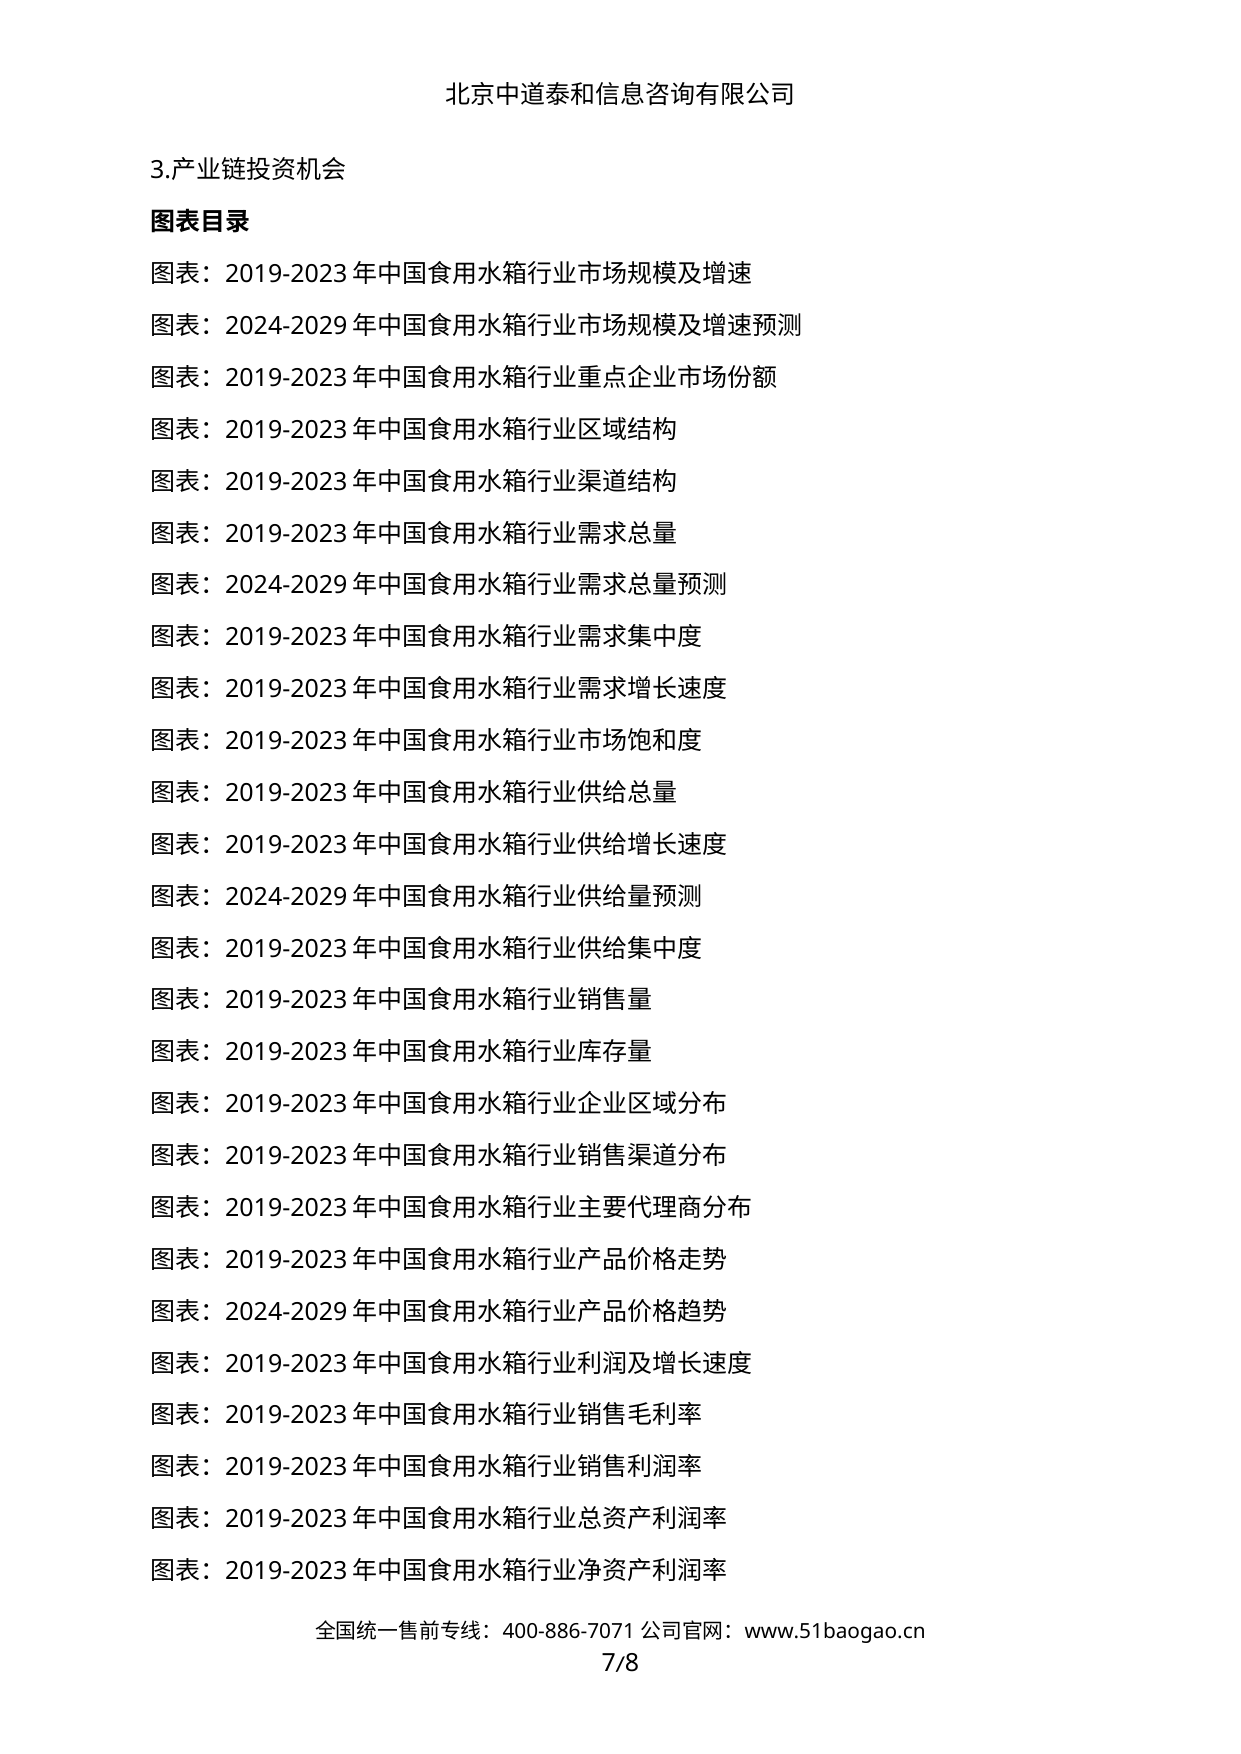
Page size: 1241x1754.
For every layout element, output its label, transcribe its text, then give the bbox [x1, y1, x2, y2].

text 图表：2019-2023年中国食用水箱行业市场规模及增速 [150, 254, 1090, 290]
text 图表：2019-2023年中国食用水箱行业库存量 [150, 1032, 1090, 1068]
text 图表：2019-2023年中国食用水箱行业需求总量 [150, 513, 1090, 549]
text 图表：2024-2029年中国食用水箱行业需求总量预测 [150, 565, 1090, 601]
text 3.产业链投资机会 [150, 150, 1090, 186]
text 图表：2019-2023年中国食用水箱行业市场饱和度 [150, 721, 1090, 757]
text 图表：2019-2023年中国食用水箱行业产品价格走势 [150, 1239, 1090, 1276]
text 图表：2019-2023年中国食用水箱行业主要代理商分布 [150, 1187, 1090, 1224]
text 图表：2024-2029年中国食用水箱行业产品价格趋势 [150, 1291, 1090, 1327]
text 图表：2019-2023年中国食用水箱行业供给集中度 [150, 928, 1090, 964]
text 图表：2019-2023年中国食用水箱行业销售渠道分布 [150, 1136, 1090, 1172]
text 图表：2019-2023年中国食用水箱行业销售利润率 [150, 1447, 1090, 1483]
text 图表：2024-2029年中国食用水箱行业市场规模及增速预测 [150, 306, 1090, 342]
text 图表：2019-2023年中国食用水箱行业供给总量 [150, 772, 1090, 809]
text 图表：2019-2023年中国食用水箱行业重点企业市场份额 [150, 357, 1090, 394]
text 图表：2019-2023年中国食用水箱行业需求集中度 [150, 617, 1090, 653]
text 图表目录 [150, 202, 1090, 238]
text 图表：2019-2023年中国食用水箱行业供给增长速度 [150, 824, 1090, 861]
text 图表：2019-2023年中国食用水箱行业销售量 [150, 980, 1090, 1016]
text 图表：2019-2023年中国食用水箱行业利润及增长速度 [150, 1343, 1090, 1379]
text 图表：2019-2023年中国食用水箱行业区域结构 [150, 409, 1090, 446]
text 图表：2019-2023年中国食用水箱行业销售毛利率 [150, 1395, 1090, 1431]
text 图表：2019-2023年中国食用水箱行业需求增长速度 [150, 669, 1090, 705]
text 图表：2019-2023年中国食用水箱行业总资产利润率 [150, 1499, 1090, 1535]
text 图表：2019-2023年中国食用水箱行业净资产利润率 [150, 1551, 1090, 1587]
text 图表：2024-2029年中国食用水箱行业供给量预测 [150, 876, 1090, 912]
text 图表：2019-2023年中国食用水箱行业企业区域分布 [150, 1084, 1090, 1120]
text 图表：2019-2023年中国食用水箱行业渠道结构 [150, 461, 1090, 497]
